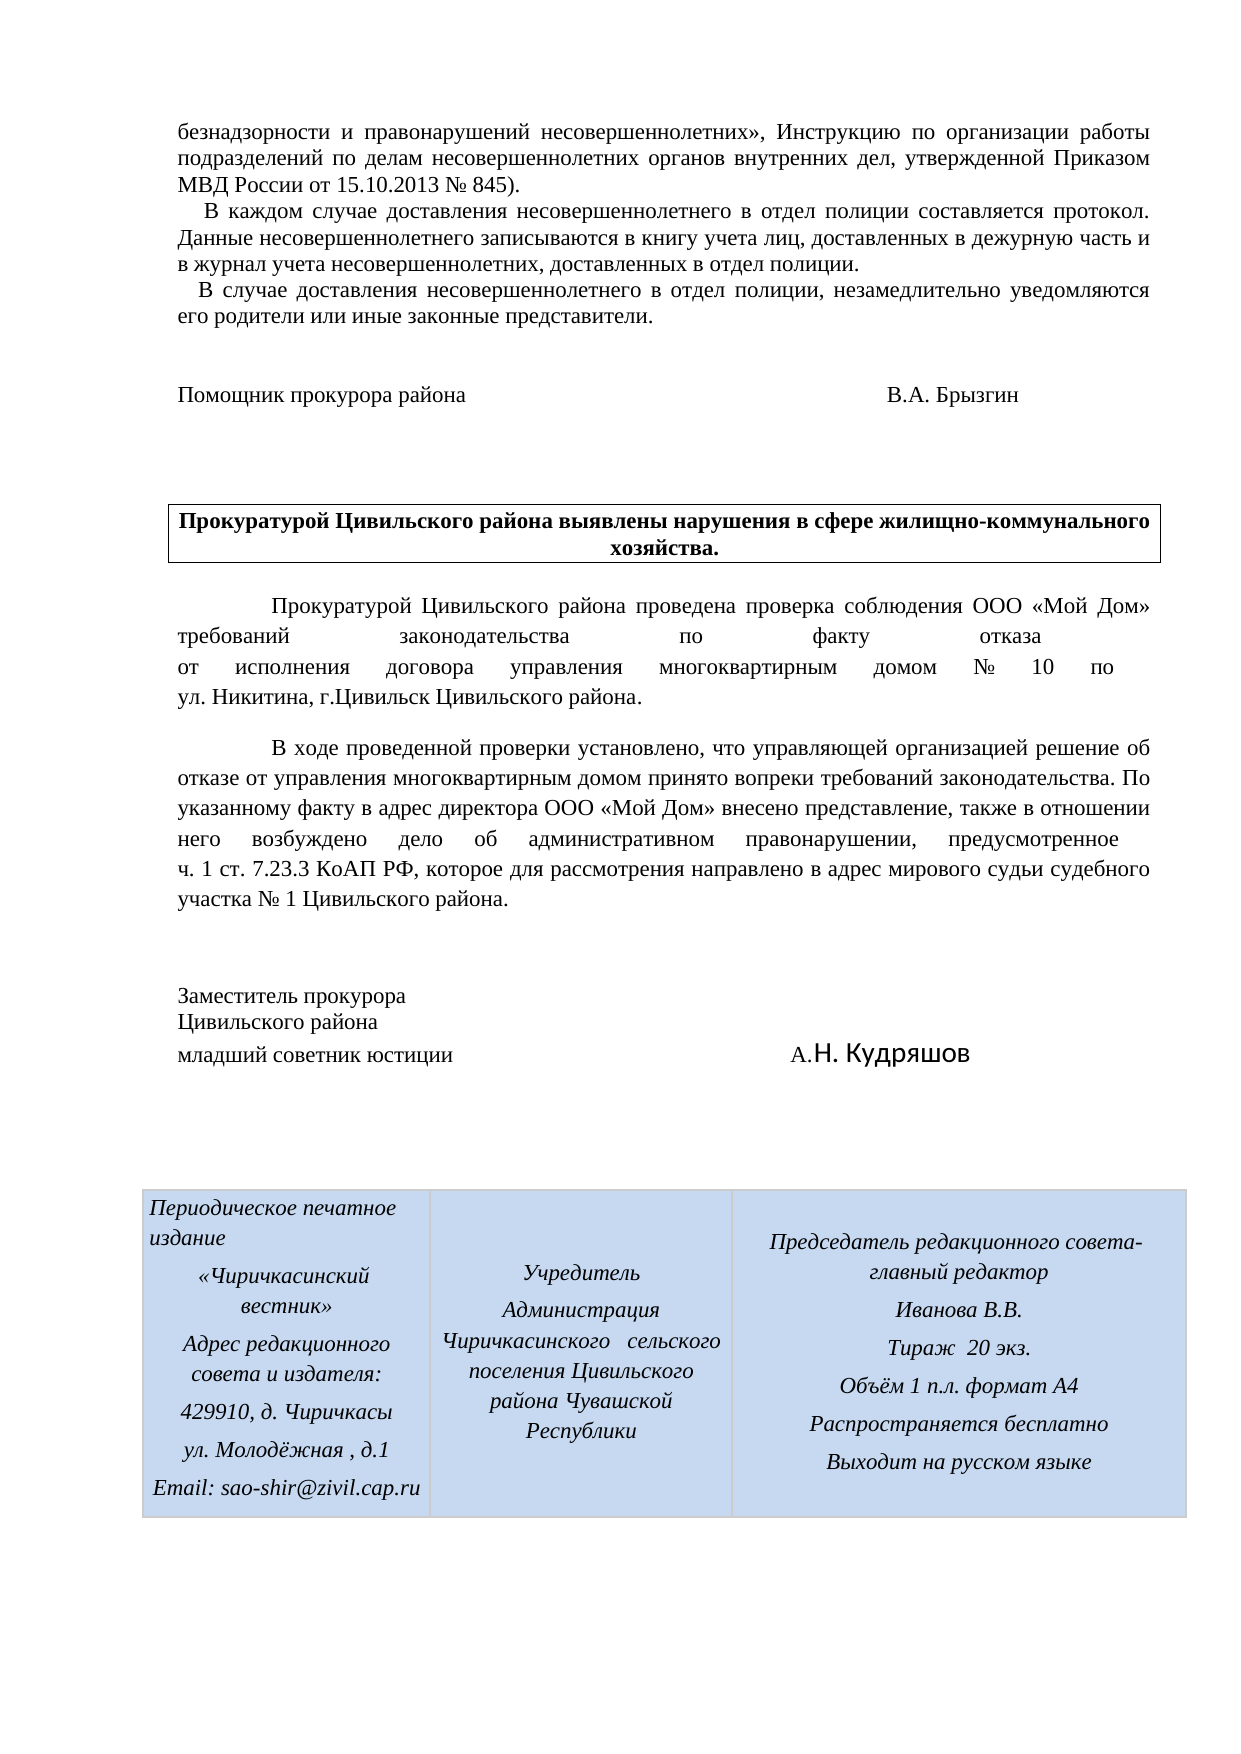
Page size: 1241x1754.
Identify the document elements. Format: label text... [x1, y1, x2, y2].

text младший советник юстиции А.Н. Кудряшов [177, 1034, 1152, 1070]
table_header Периодическое печатное издание «Чиричкасинский вестник» Адрес редакционного совета и издателя: 429910, д. Чиричкасы ул. Молодёжная , д.1 Email: sao-shir@zivil.cap.ru [144, 1191, 429, 1516]
text В каждом случае доставления несовершеннолетнего в отдел полиции составляется протокол. Данные несовершеннолетнего записываются в книгу учета лиц, доставленных в дежурную часть и в журнал учета несовершеннолетних, доставленных в отдел полиции. [177, 197, 1152, 276]
text Помощник прокурора района В.А. Брызгин [177, 381, 1148, 408]
text В ходе проведенной проверки установлено, что управляющей организацией решение об отказе от управления многоквартирным домом принято вопреки требований законодательства. По указанному факту в адрес директора ООО «Мой Дом» внесено представление, также в отношении него возбуждено дело об административном правонарушении, предусмотренное ч. 1 ст. 7.23.3 КоАП РФ, которое для рассмотрения направлено в адрес мирового судьи судебного участка № 1 Цивильского района. [177, 734, 1152, 911]
table_header Учредитель Администрация Чиричкасинского сельского поселения Цивильского района Чувашской Республики [431, 1191, 731, 1516]
table_header Председатель редакционного совета- главный редактор Иванова В.В. Тираж 20 экз. Объём 1 п.л. формат А4 Распространяется бесплатно Выходит на русском языке [733, 1191, 1185, 1516]
subtitle Прокуратурой Цивильского района выявлены нарушения в сфере жилищно-коммунального хозяйства. [169, 505, 1160, 562]
text Заместитель прокурора [177, 982, 1152, 1008]
text Цивильского района [177, 1008, 1152, 1034]
text Прокуратурой Цивильского района проведена проверка соблюдения ООО «Мой Дом» требований законодательства по факту отказа от исполнения договора управления многоквартирным домом № 10 по ул. Никитина, г.Цивильск Цивильского района. [177, 592, 1152, 709]
text В случае доставления несовершеннолетнего в отдел полиции, незамедлительно уведомляются его родители или иные законные представители. [177, 276, 1152, 329]
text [177, 118, 1152, 197]
